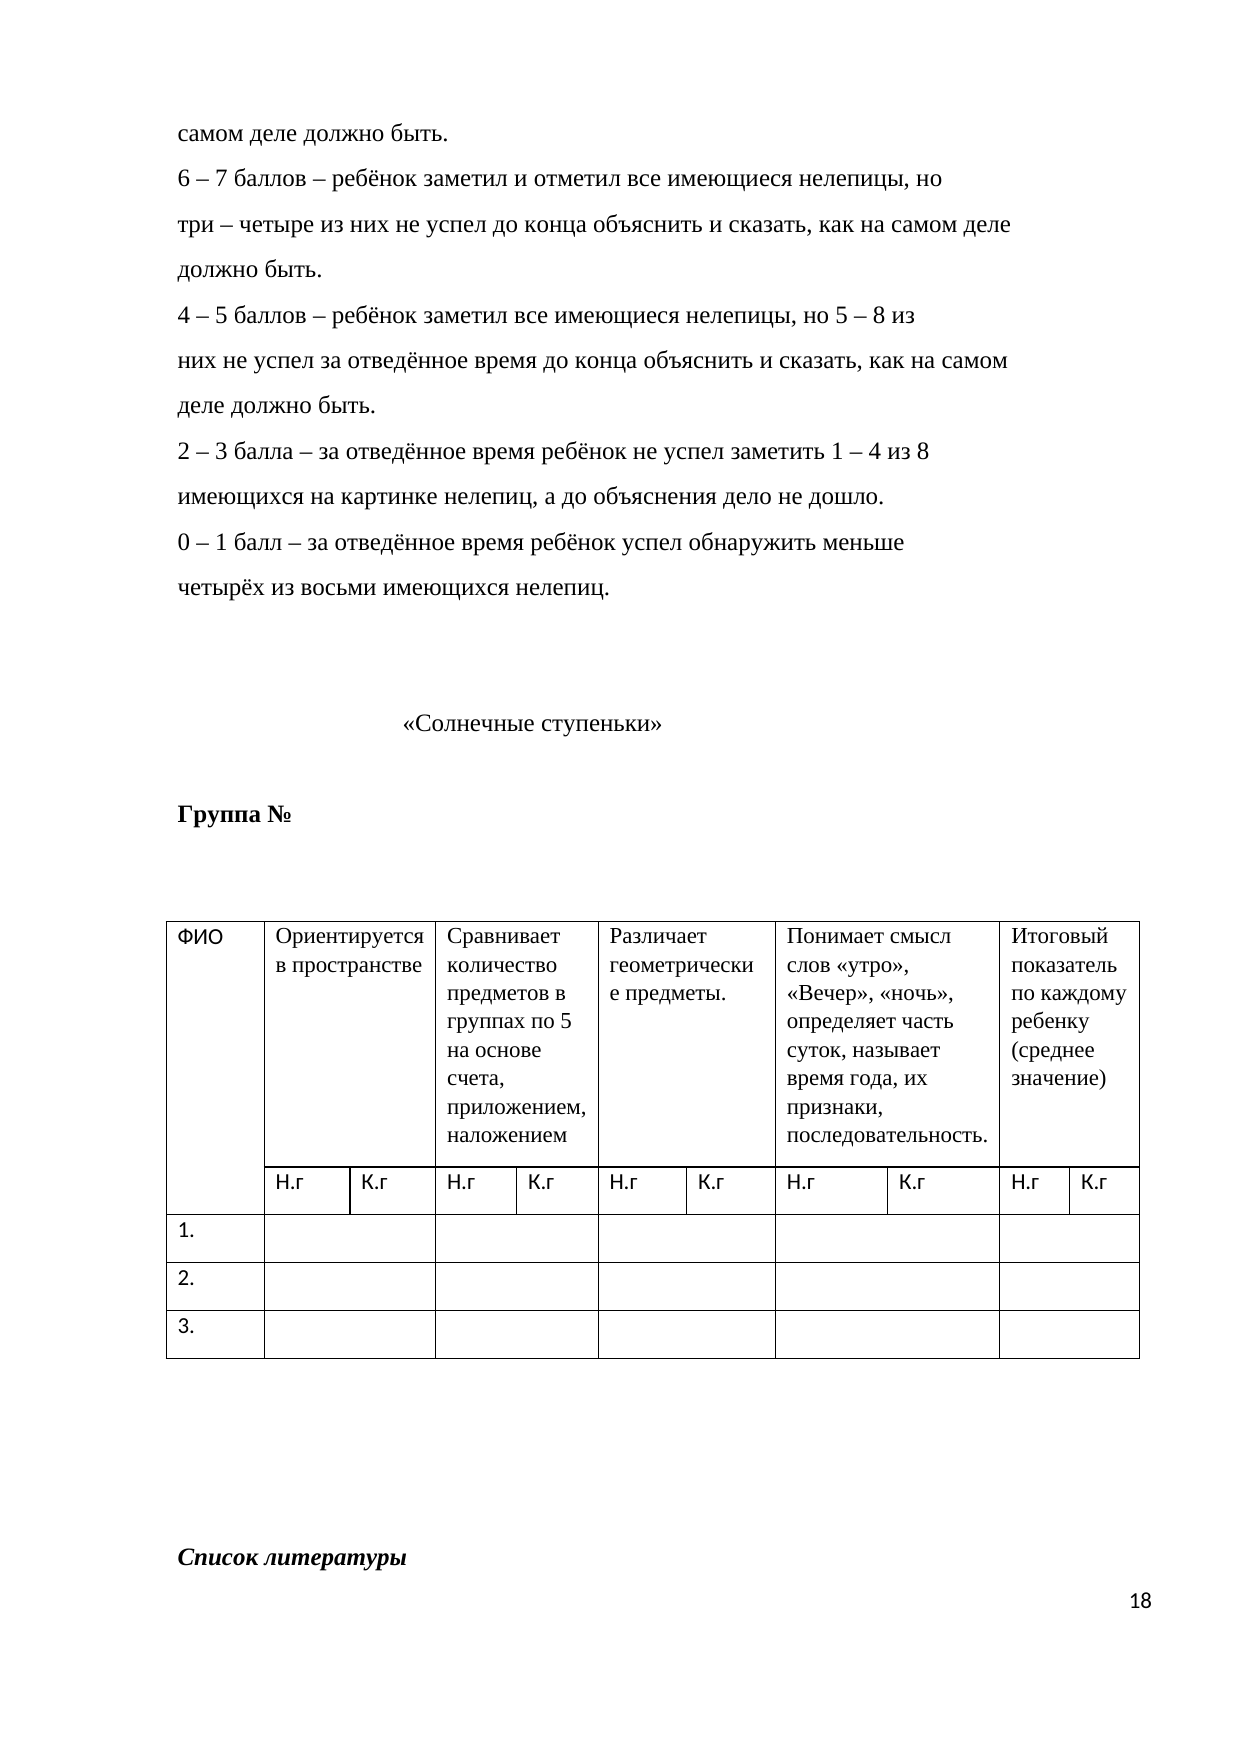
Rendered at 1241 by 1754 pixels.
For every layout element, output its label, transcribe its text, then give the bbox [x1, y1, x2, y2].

table_cell К.г [517, 1168, 598, 1214]
table_header Итоговый показатель по каждому ребенку (среднее значение) [1000, 922, 1139, 1166]
table_header ФИО [167, 922, 264, 1214]
table_cell К.г [687, 1168, 775, 1214]
table_cell [265, 1263, 435, 1310]
table_cell Н.г [776, 1168, 887, 1214]
text три – четыре из них не успел до конца объяснить и сказать, как на самом деле [177, 209, 1152, 238]
table_cell Н.г [599, 1168, 686, 1214]
text имеющихся на картинке нелепиц, а до объяснения дело не дошло. [177, 481, 1152, 510]
table_cell [436, 1215, 598, 1262]
text «Солнечные ступеньки» [177, 708, 1152, 737]
text Группа № [177, 799, 1152, 827]
text Список литературы [177, 1542, 1152, 1571]
text 6 – 7 баллов – ребёнок заметил и отметил все имеющиеся нелепицы, но [177, 163, 1152, 192]
table_cell [436, 1263, 598, 1310]
table_cell Н.г [436, 1168, 516, 1214]
table_cell Н.г [1000, 1168, 1069, 1214]
table_cell 1. [167, 1215, 264, 1262]
table_cell [599, 1215, 775, 1262]
text деле должно быть. [177, 391, 1152, 419]
table_cell 2. [167, 1263, 264, 1310]
table_cell Н.г [265, 1168, 349, 1214]
table_cell 3. [167, 1311, 264, 1358]
table_cell К.г [351, 1168, 435, 1214]
table_cell [599, 1311, 775, 1358]
table_cell [1000, 1263, 1139, 1310]
text самом деле должно быть. [177, 118, 1152, 147]
text 2 – 3 балла – за отведённое время ребёнок не успел заметить 1 – 4 из 8 [177, 436, 1152, 465]
table_header Понимает смысл слов «утро», «Вечер», «ночь», определяет часть суток, называет время года, их признаки, последовательность. [776, 922, 999, 1166]
table_cell [265, 1311, 435, 1358]
table_cell К.г [1070, 1168, 1139, 1214]
text них не успел за отведённое время до конца объяснить и сказать, как на самом [177, 345, 1152, 374]
text 4 – 5 баллов – ребёнок заметил все имеющиеся нелепицы, но 5 – 8 из [177, 300, 1152, 328]
table_cell [776, 1311, 999, 1358]
table_cell [599, 1263, 775, 1310]
table_cell [776, 1215, 999, 1262]
table_cell [265, 1215, 435, 1262]
table_cell [1000, 1215, 1139, 1262]
text четырёх из восьми имеющихся нелепиц. [177, 572, 1152, 601]
table_header Сравнивает количество предметов в группах по 5 на основе счета, приложением, наложением [436, 922, 598, 1166]
table_cell [776, 1263, 999, 1310]
text должно быть. [177, 254, 1152, 283]
table_header Ориентируется в пространстве [265, 922, 435, 1166]
text 0 – 1 балл – за отведённое время ребёнок успел обнаружить меньше [177, 527, 1152, 556]
table_cell К.г [888, 1168, 999, 1214]
table_cell [1000, 1311, 1139, 1358]
table_header Различает геометрические предметы. [599, 922, 775, 1166]
table_cell [436, 1311, 598, 1358]
